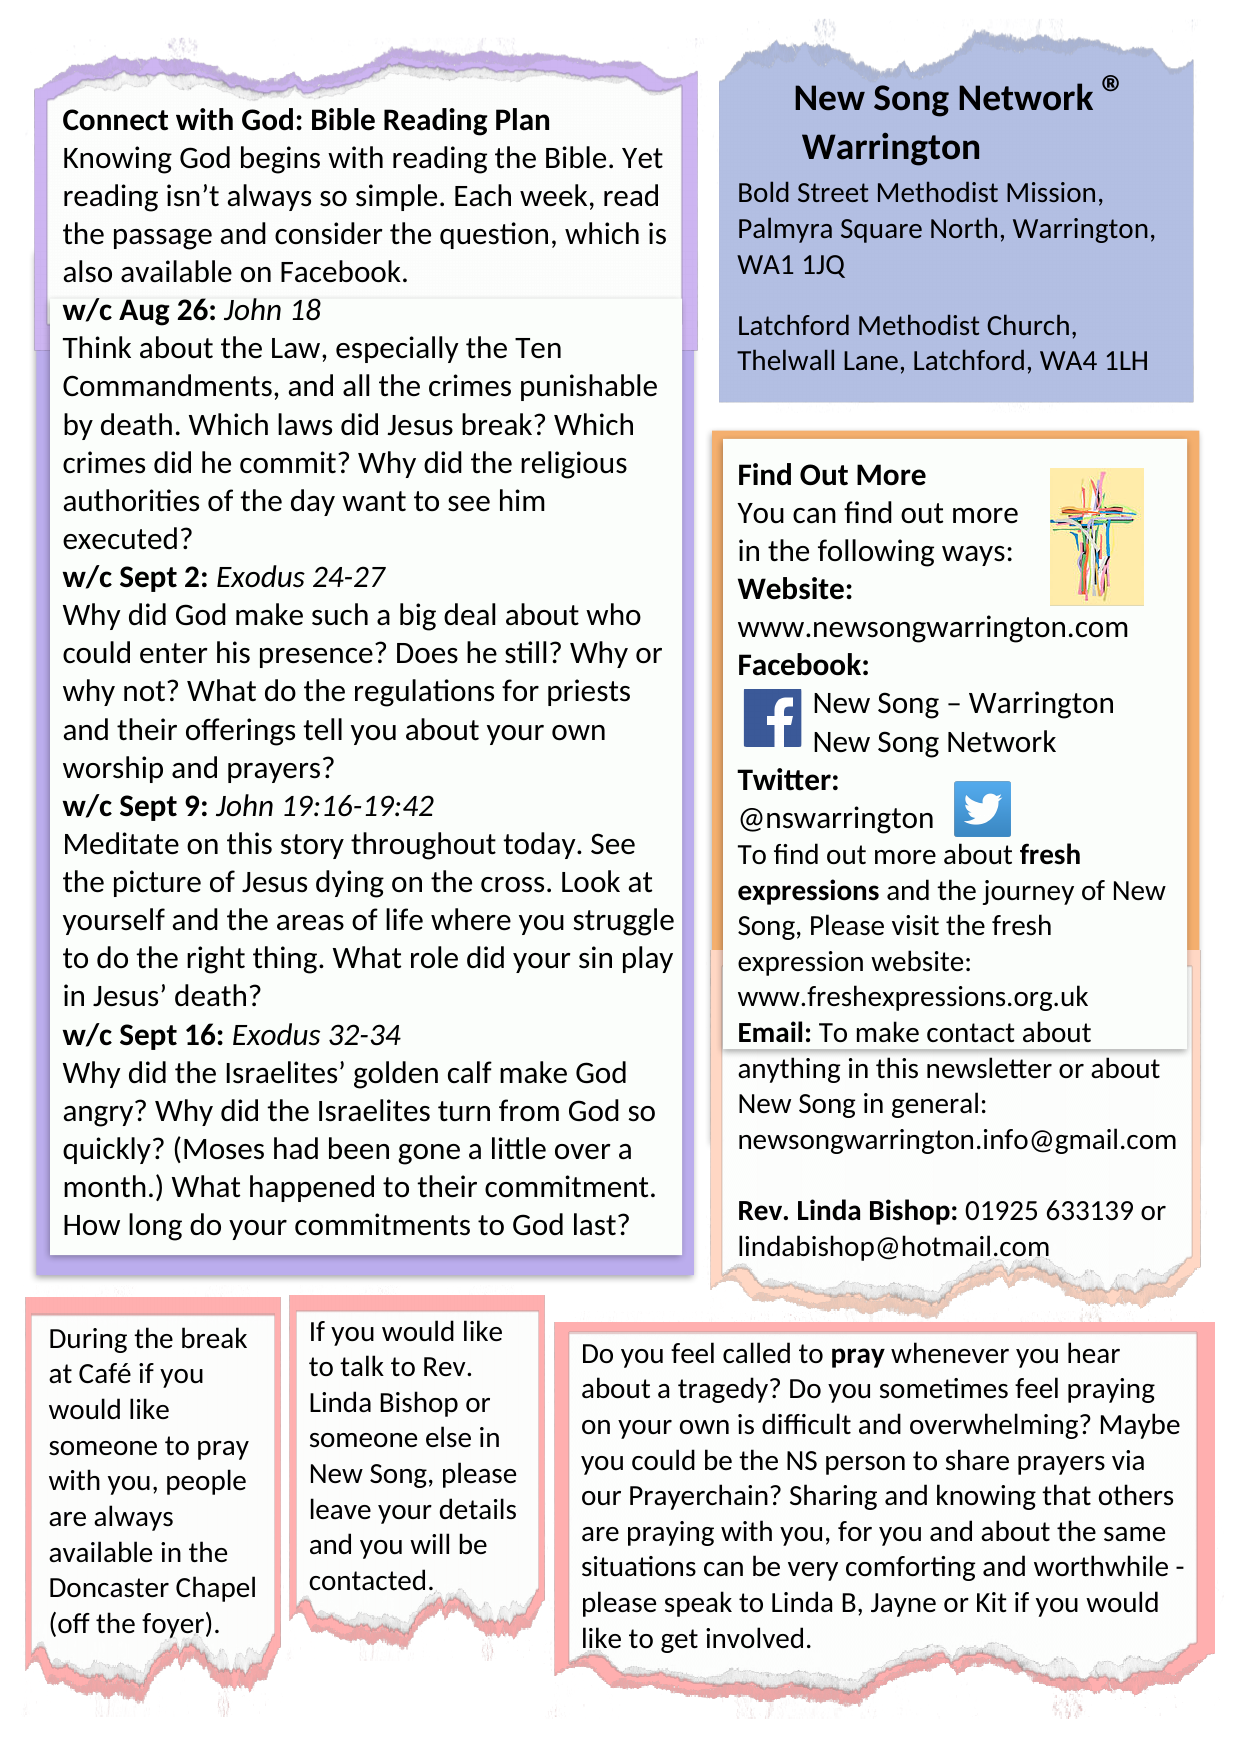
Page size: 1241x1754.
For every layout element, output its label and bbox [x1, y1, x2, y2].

picture [39, 57, 692, 332]
picture [1050, 468, 1144, 606]
picture [951, 778, 1014, 840]
picture [292, 1302, 542, 1644]
picture [714, 956, 1198, 1311]
picture [27, 1304, 278, 1697]
picture [743, 689, 802, 747]
picture [558, 1322, 1205, 1704]
